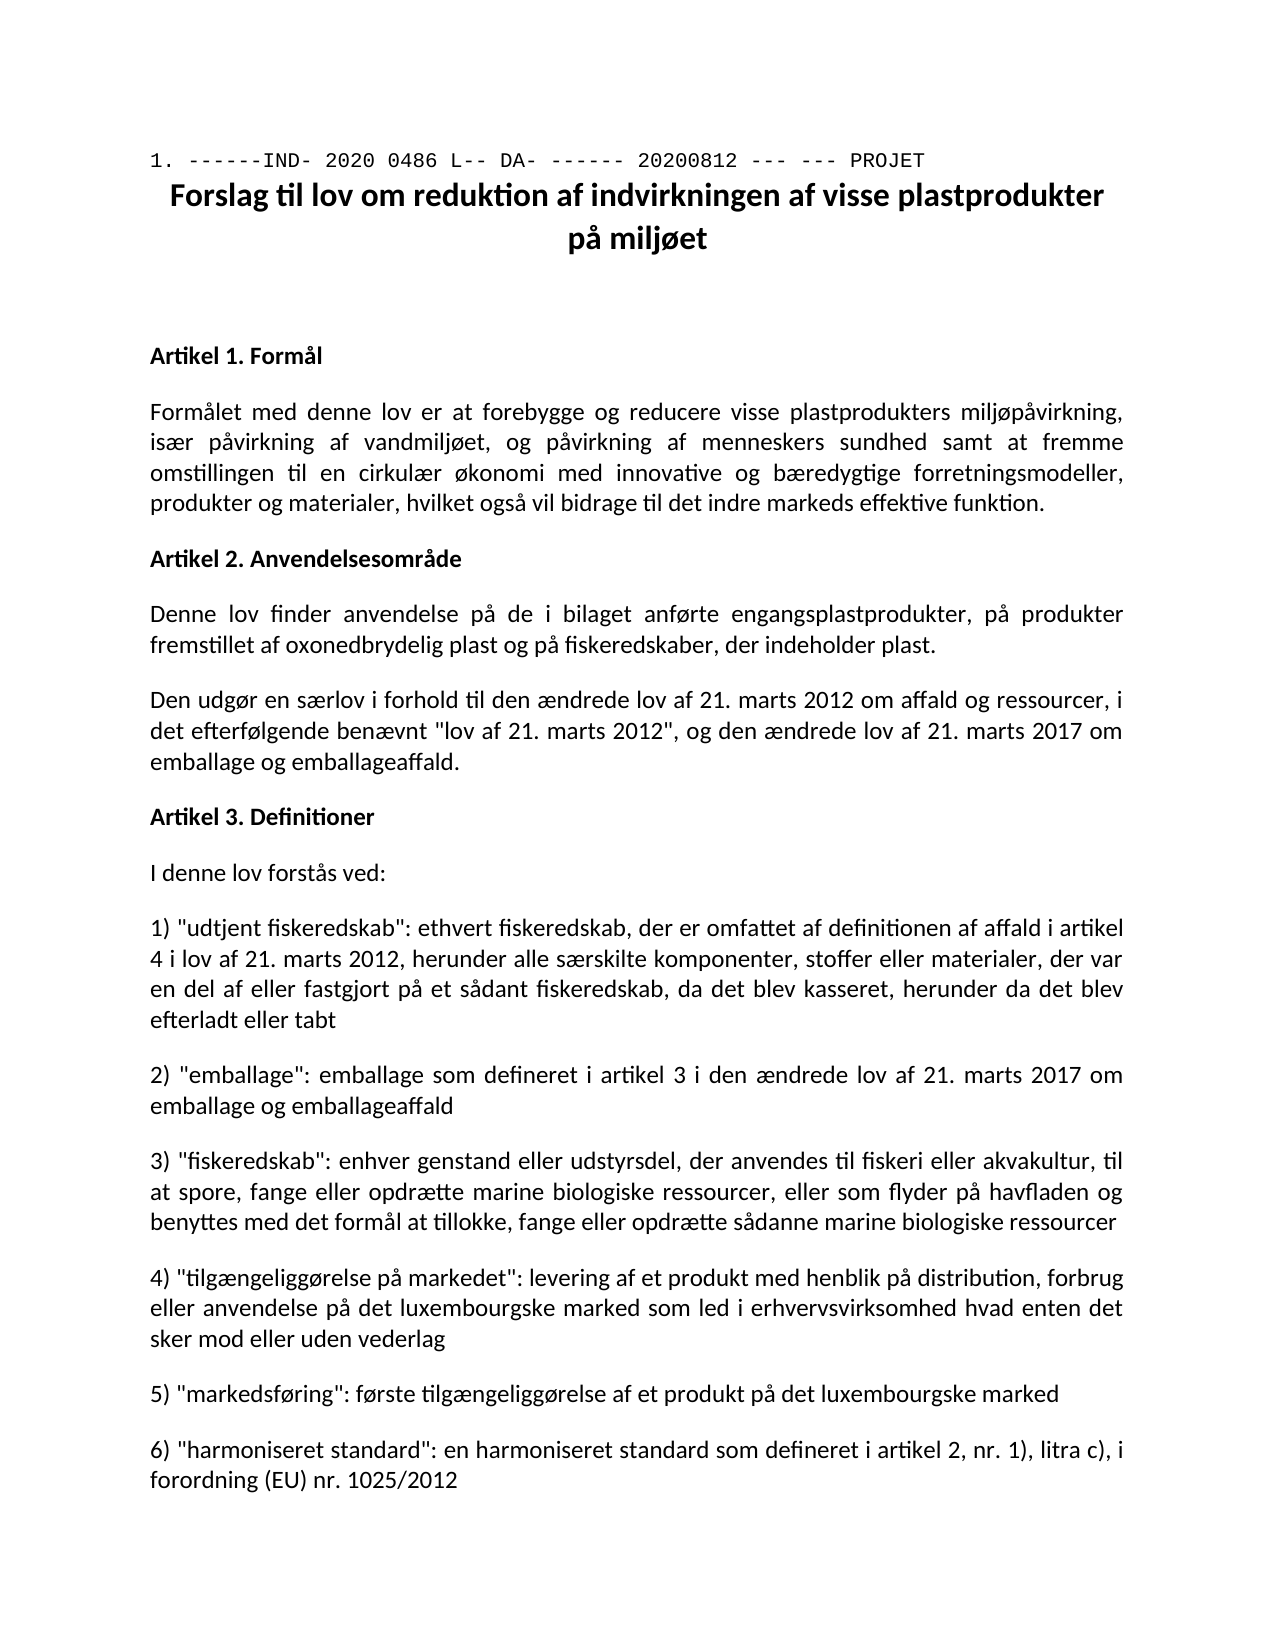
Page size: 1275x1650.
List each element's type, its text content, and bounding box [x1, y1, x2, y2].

list Artikel 2. Anvendelsesområde [150, 543, 1125, 573]
list Artikel 1. Formål [150, 340, 1125, 371]
list Den udgør en særlov i forhold til den ændrede lov af 21. marts 2012 om affald og ressourcer, i det efterfølgende benævnt "lov af 21. marts 2012", og den ændrede lov af 21. marts 2017 om emballage og emballageaffald. [150, 684, 1125, 776]
list 4) "tilgængeliggørelse på markedet": levering af et produkt med henblik på distribution, forbrug eller anvendelse på det luxembourgske marked som led i erhvervsvirksomhed hvad enten det sker mod eller uden vederlag [150, 1262, 1125, 1353]
list Artikel 3. Definitioner [150, 801, 1125, 832]
list 3) "fiskeredskab": enhver genstand eller udstyrsdel, der anvendes til fiskeri eller akvakultur, til at spore, fange eller opdrætte marine biologiske ressourcer, eller som flyder på havfladen og benyttes med det formål at tillokke, fange eller opdrætte sådanne marine biologiske ressourcer [150, 1145, 1125, 1237]
list 5) "markedsføring": første tilgængeliggørelse af et produkt på det luxembourgske marked [150, 1378, 1125, 1409]
list I denne lov forstås ved: [150, 857, 1125, 887]
text Forslag til lov om reduktion af indvirkningen af visse plastprodukter på miljøet [150, 174, 1125, 257]
text 1. ------IND- 2020 0486 L-- DA- ------ 20200812 --- --- PROJET [150, 150, 1125, 174]
list Denne lov finder anvendelse på de i bilaget anførte engangsplastprodukter, på produkter fremstillet af oxonedbrydelig plast og på fiskeredskaber, der indeholder plast. [150, 598, 1125, 659]
list 6) "harmoniseret standard": en harmoniseret standard som defineret i artikel 2, nr. 1), litra c), i forordning (EU) nr. 1025/2012 [150, 1434, 1125, 1495]
list 2) "emballage": emballage som defineret i artikel 3 i den ændrede lov af 21. marts 2017 om emballage og emballageaffald [150, 1059, 1125, 1120]
list 1) "udtjent fiskeredskab": ethvert fiskeredskab, der er omfattet af definitionen af affald i artikel 4 i lov af 21. marts 2012, herunder alle særskilte komponenter, stoffer eller materialer, der var en del af eller fastgjort på et sådant fiskeredskab, da det blev kasseret, herunder da det blev efterladt eller tabt [150, 912, 1125, 1034]
list Formålet med denne lov er at forebygge og reducere visse plastprodukters miljøpåvirkning, især påvirkning af vandmiljøet, og påvirkning af menneskers sundhed samt at fremme omstillingen til en cirkulær økonomi med innovative og bæredygtige forretningsmodeller, produkter og materialer, hvilket også vil bidrage til det indre markeds effektive funktion. [150, 396, 1125, 518]
